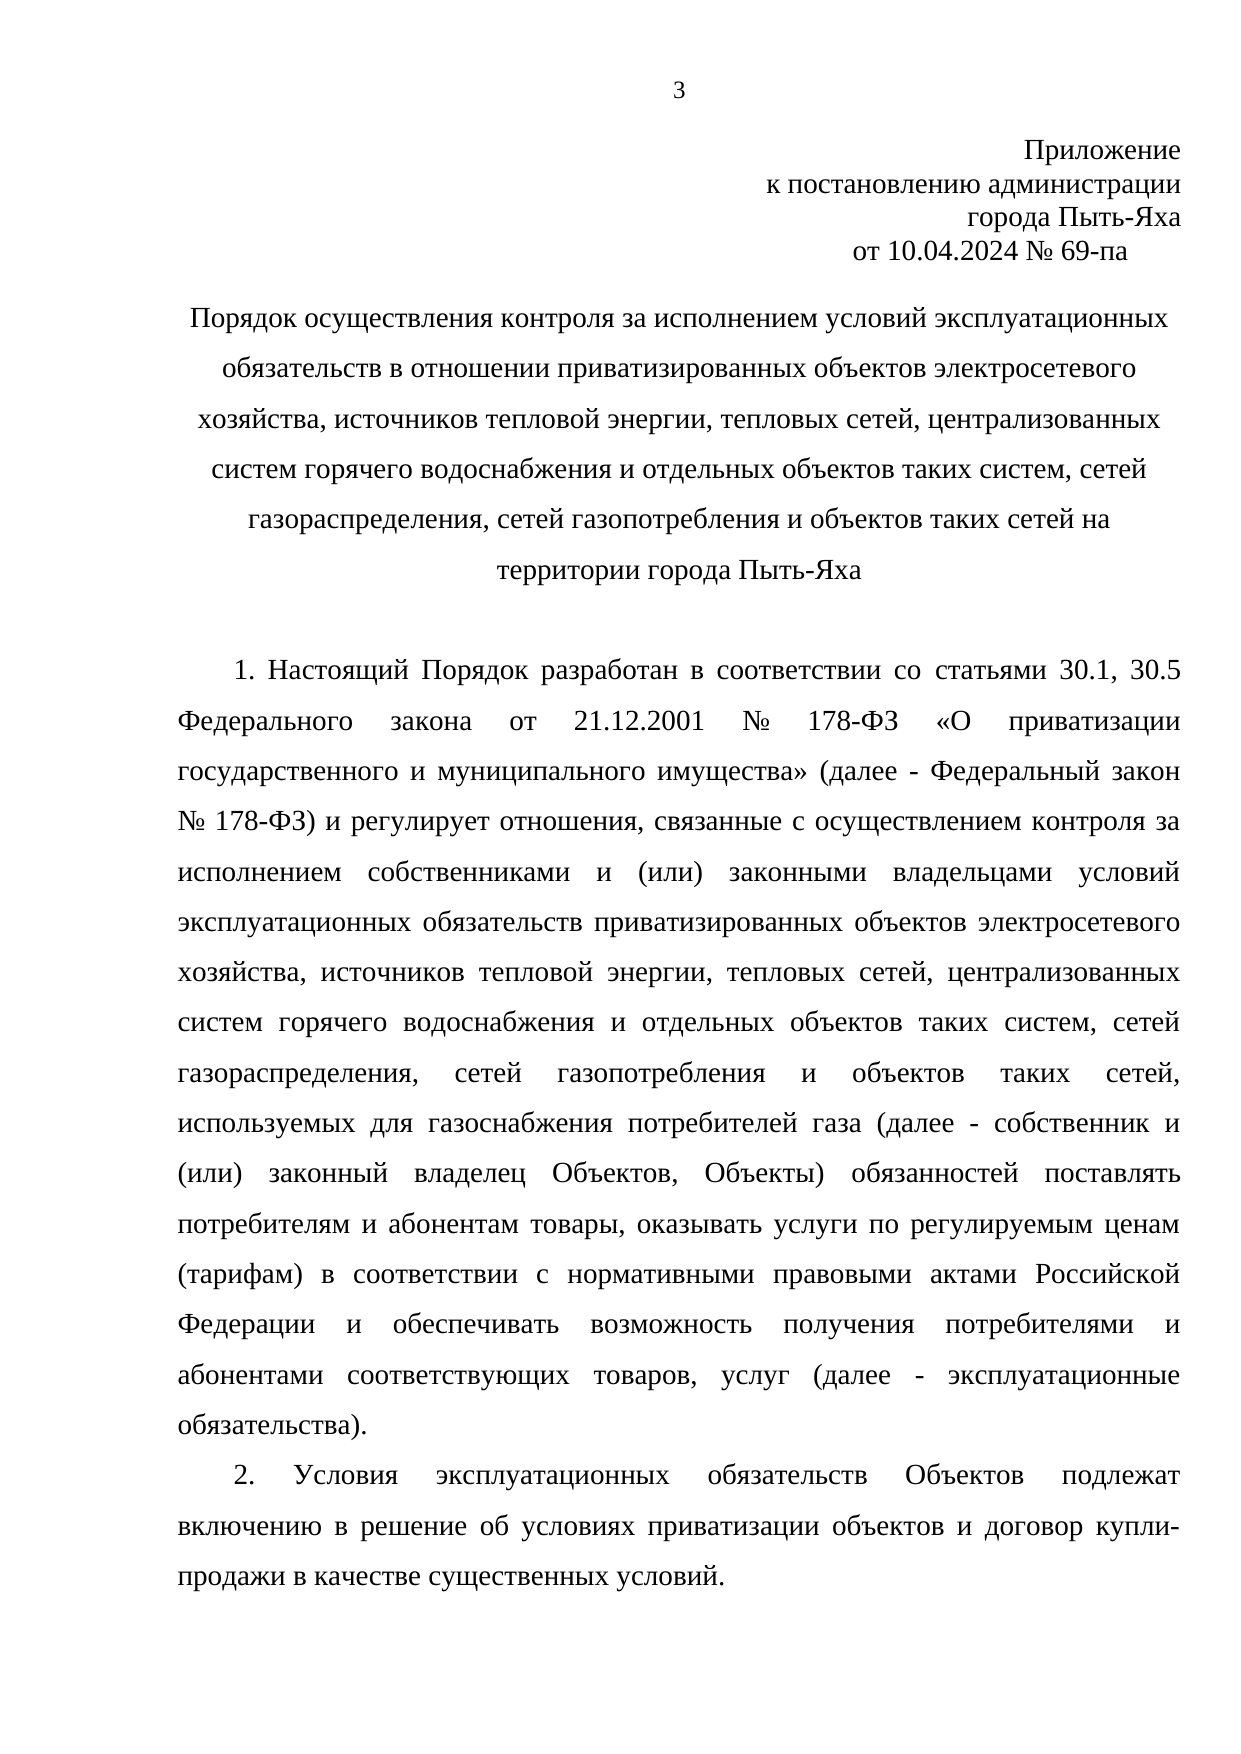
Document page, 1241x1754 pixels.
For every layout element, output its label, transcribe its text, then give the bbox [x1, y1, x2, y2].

text 2. Условия эксплуатационных обязательств Объектов подлежат включению в решение об условиях приватизации объектов и договор купли-продажи в качестве существенных условий. [177, 1457, 1181, 1592]
text Приложение [177, 132, 1181, 166]
text 1. Настоящий Порядок разработан в соответствии со статьями 30.1, 30.5 Федерального закона от 21.12.2001 № 178-ФЗ «О приватизации государственного и муниципального имущества» (далее - Федеральный закон № 178-ФЗ) и регулирует отношения, связанные с осуществлением контроля за исполнением собственниками и (или) законными владельцами условий эксплуатационных обязательств приватизированных объектов электросетевого хозяйства, источников тепловой энергии, тепловых сетей, централизованных систем горячего водоснабжения и отдельных объектов таких систем, сетей газораспределения, сетей газопотребления и объектов таких сетей, используемых для газоснабжения потребителей газа (далее - собственник и (или) законный владелец Объектов, Объекты) обязанностей поставлять потребителям и абонентам товары, оказывать услуги по регулируемым ценам (тарифам) в соответствии с нормативными правовыми актами Российской Федерации и обеспечивать возможность получения потребителями и абонентами соответствующих товаров, услуг (далее - эксплуатационные обязательства). [177, 652, 1181, 1441]
text города Пыть-Яха [177, 199, 1181, 233]
text от 10.04.2024 № 69-па [177, 233, 1181, 267]
text к постановлению администрации [177, 166, 1181, 199]
text Порядок осуществления контроля за исполнением условий эксплуатационных обязательств в отношении приватизированных объектов электросетевого хозяйства, источников тепловой энергии, тепловых сетей, централизованных систем горячего водоснабжения и отдельных объектов таких систем, сетей газораспределения, сетей газопотребления и объектов таких сетей на территории города Пыть-Яха [177, 300, 1181, 585]
